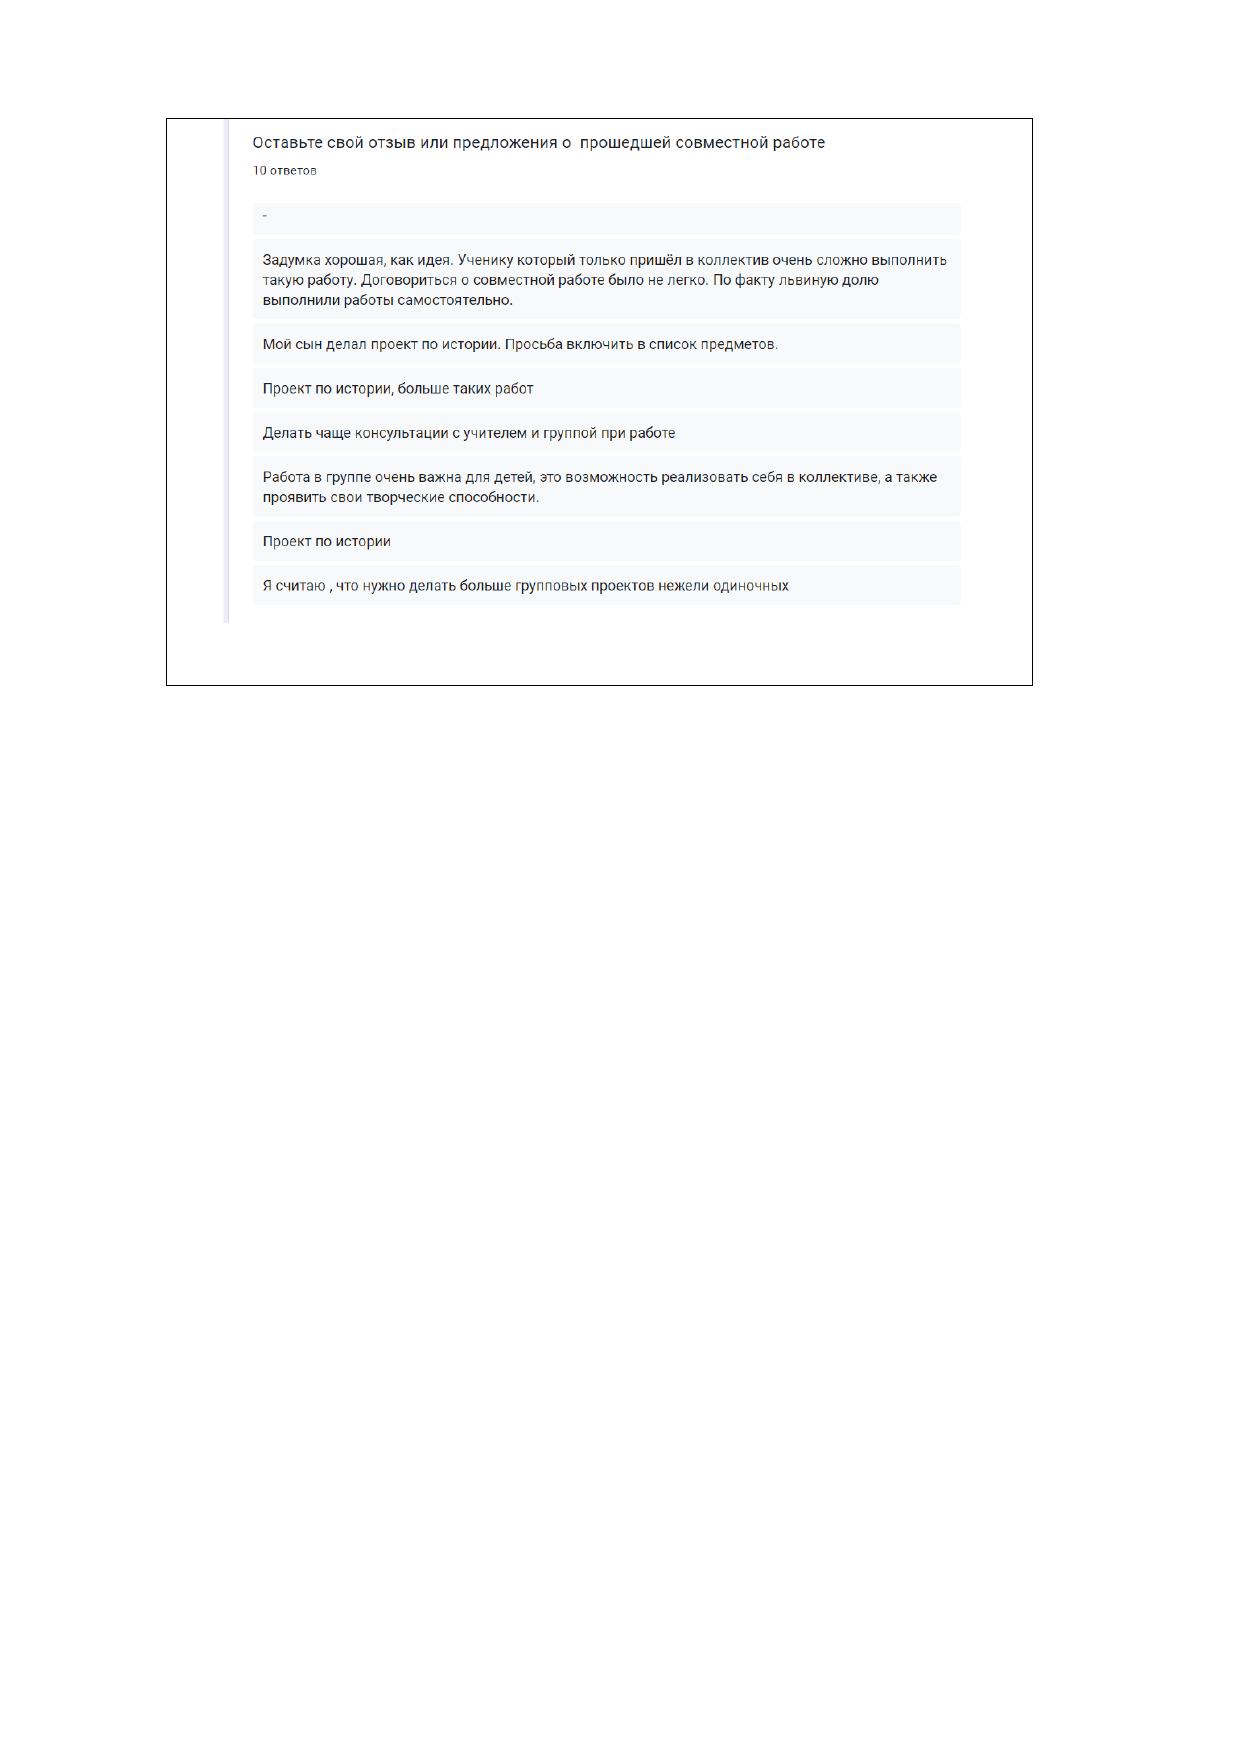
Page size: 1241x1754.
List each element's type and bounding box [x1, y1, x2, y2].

table_cell [167, 119, 1032, 685]
picture [223, 119, 976, 623]
